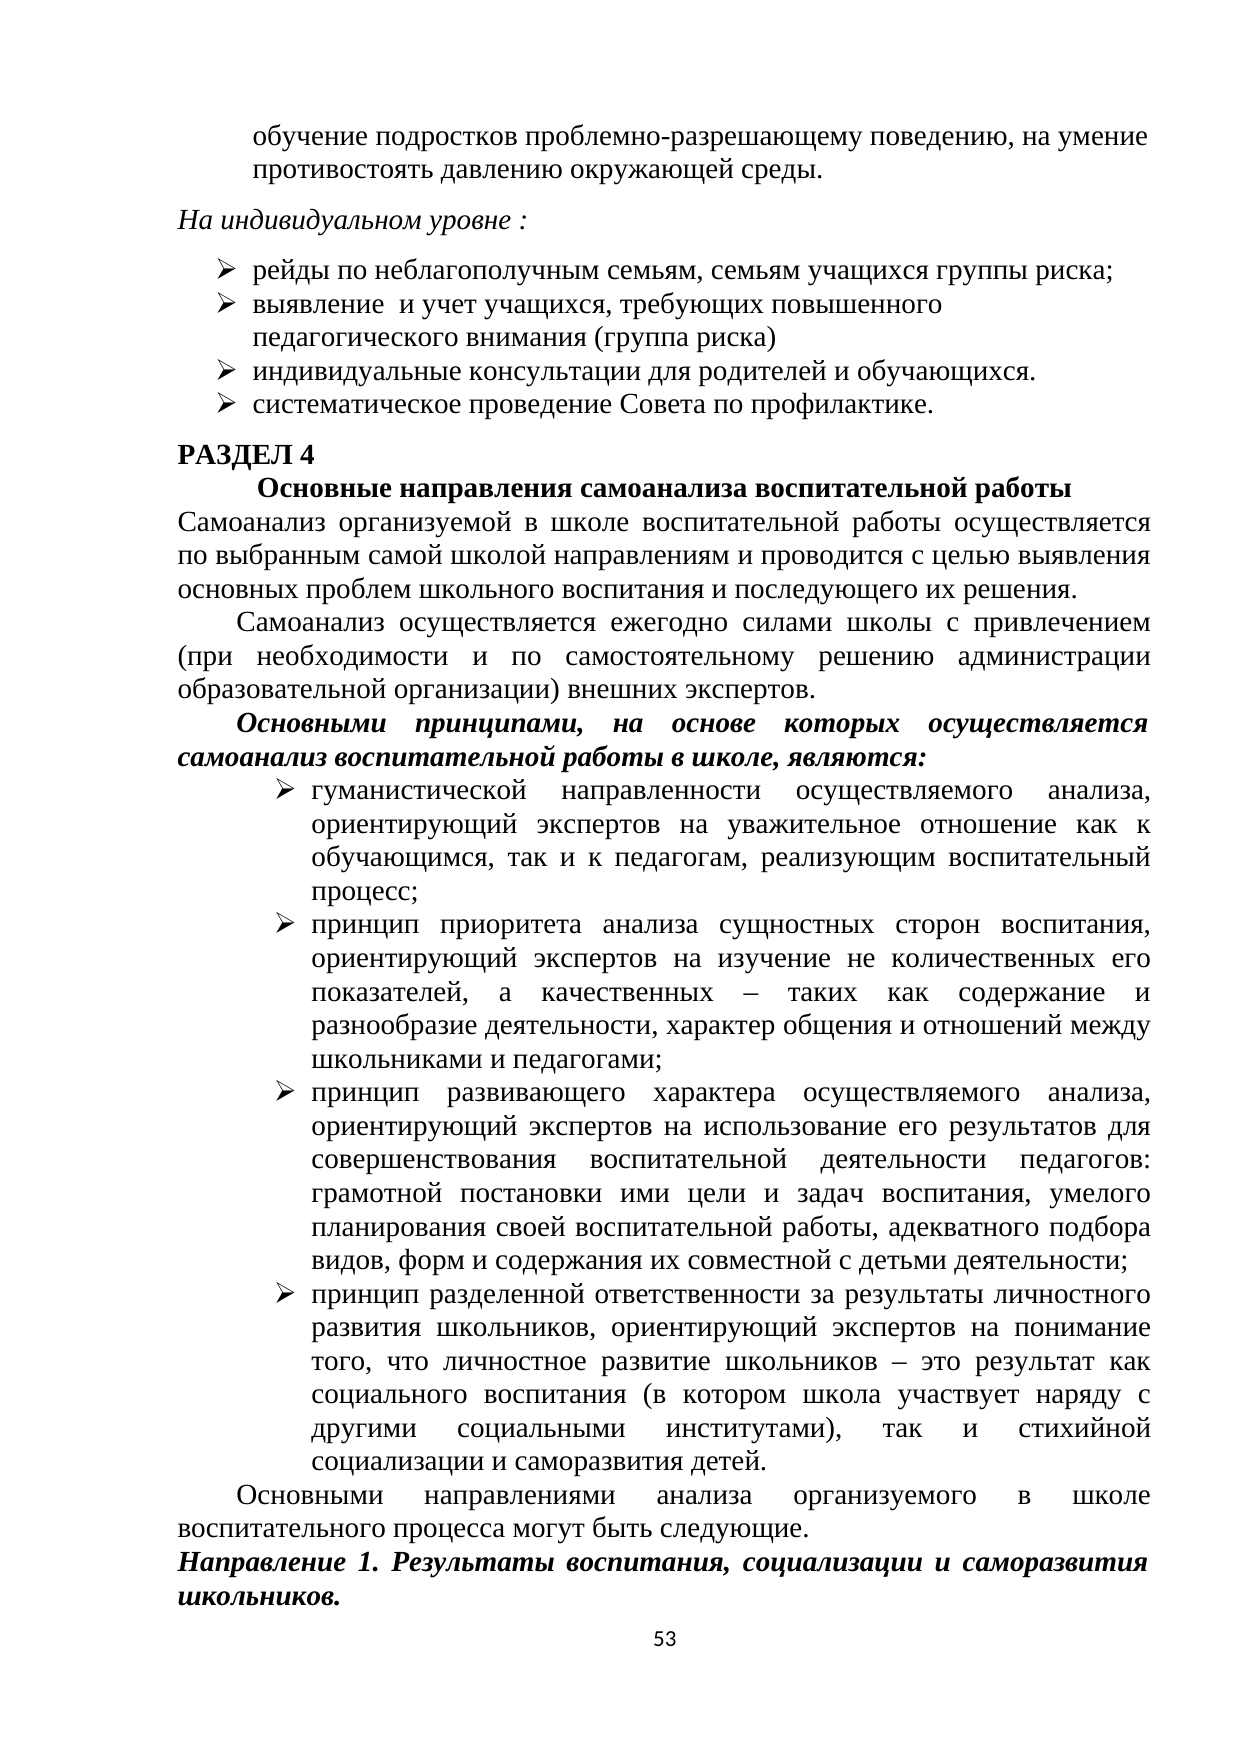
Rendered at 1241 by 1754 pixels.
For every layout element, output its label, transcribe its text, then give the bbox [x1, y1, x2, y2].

text Самоанализ осуществляется ежегодно силами школы с привлечением (при необходимости и по самостоятельному решению администрации образовательной организации) внешних экспертов. [177, 604, 1152, 705]
list систематическое проведение Совета по профилактике. [215, 387, 1152, 420]
text Основные направления самоанализа воспитательной работы [177, 470, 1152, 504]
list индивидуальные консультации для родителей и обучающихся. [215, 353, 1152, 387]
text РАЗДЕЛ 4 [177, 437, 1152, 470]
text Основными принципами, на основе которых осуществляется самоанализ воспитательной работы в школе, являются: [177, 705, 1152, 772]
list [215, 118, 1152, 185]
list рейды по неблагополучным семьям, семьям учащихся группы риска; [215, 252, 1152, 286]
text Направление 1. Результаты воспитания, социализации и саморазвития школьников. [177, 1544, 1152, 1611]
text Основными направлениями анализа организуемого в школе воспитательного процесса могут быть следующие. [177, 1477, 1152, 1544]
list гуманистической направленности осуществляемого анализа, ориентирующий экспертов на уважительное отношение как к обучающимся, так и к педагогам, реализующим воспитательный процесс; [274, 772, 1152, 907]
list принцип приоритета анализа сущностных сторон воспитания, ориентирующий экспертов на изучение не количественных его показателей, а качественных – таких как содержание и разнообразие деятельности, характер общения и отношений между школьниками и педагогами; [274, 907, 1152, 1074]
text Самоанализ организуемой в школе воспитательной работы осуществляется по выбранным самой школой направлениям и проводится с целью выявления основных проблем школьного воспитания и последующего их решения. [177, 504, 1152, 604]
list выявление и учет учащихся, требующих повышенного педагогического внимания (группа риска) [215, 286, 1152, 353]
list принцип разделенной ответственности за результаты личностного развития школьников, ориентирующий экспертов на понимание того, что личностное развитие школьников – это результат как социального воспитания (в котором школа участвует наряду с другими социальными институтами), так и стихийной социализации и саморазвития детей. [274, 1276, 1152, 1477]
text На индивидуальном уровне : [177, 202, 1152, 235]
list принцип развивающего характера осуществляемого анализа, ориентирующий экспертов на использование его результатов для совершенствования воспитательной деятельности педагогов: грамотной постановки ими цели и задач воспитания, умелого планирования своей воспитательной работы, адекватного подбора видов, форм и содержания их совместной с детьми деятельности; [274, 1074, 1152, 1276]
